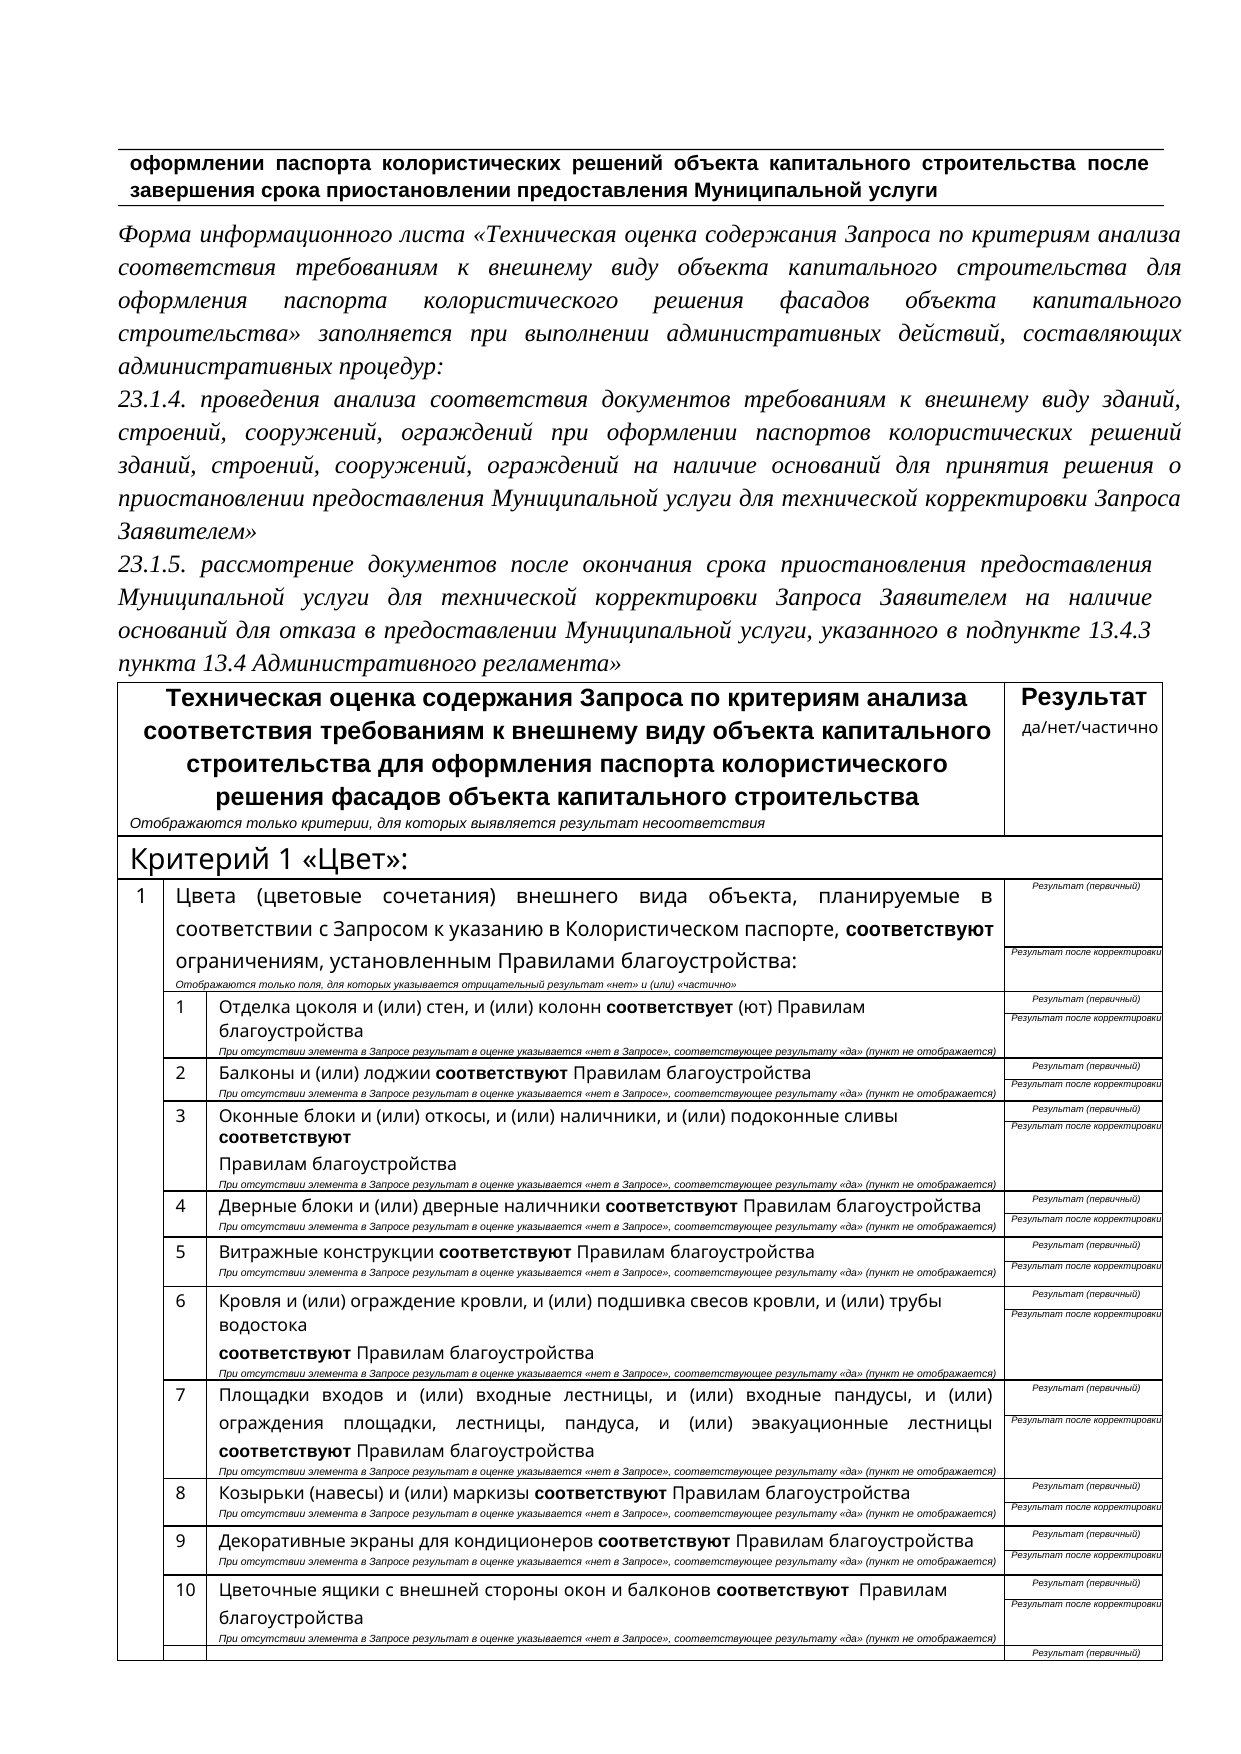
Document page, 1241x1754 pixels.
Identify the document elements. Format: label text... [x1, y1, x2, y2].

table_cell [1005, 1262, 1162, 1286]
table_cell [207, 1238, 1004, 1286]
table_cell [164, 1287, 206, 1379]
list проведения анализа соответствия документов требованиям к внешнему виду зданий, строений, сооружений, ограждений при оформлении паспортов колористических решений зданий, строений, сооружений, ограждений на наличие оснований для принятия решения о приостановлении предоставления Муниципальной услуги для технической корректировки Запроса Заявителем» [118, 384, 1181, 545]
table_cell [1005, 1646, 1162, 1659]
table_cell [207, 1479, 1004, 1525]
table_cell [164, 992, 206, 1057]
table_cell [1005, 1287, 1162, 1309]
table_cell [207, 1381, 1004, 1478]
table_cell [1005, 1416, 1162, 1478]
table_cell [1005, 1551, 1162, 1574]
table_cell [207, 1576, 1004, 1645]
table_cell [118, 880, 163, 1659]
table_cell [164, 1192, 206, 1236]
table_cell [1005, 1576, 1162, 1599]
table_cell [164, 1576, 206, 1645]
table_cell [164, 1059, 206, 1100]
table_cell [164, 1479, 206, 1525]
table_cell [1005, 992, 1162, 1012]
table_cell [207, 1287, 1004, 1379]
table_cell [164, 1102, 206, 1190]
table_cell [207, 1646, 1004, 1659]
list рассмотрение документов после окончания срока приостановления предоставления Муниципальной услуги для технической корректировки Запроса Заявителем на наличие оснований для отказа в предоставлении Муниципальной услуги, указанного в подпункте 13.4.3 пункта 13.4 Административного регламента» [118, 549, 1152, 677]
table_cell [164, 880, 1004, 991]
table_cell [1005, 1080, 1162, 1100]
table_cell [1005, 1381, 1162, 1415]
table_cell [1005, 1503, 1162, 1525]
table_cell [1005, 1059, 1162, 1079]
text Форма информационного листа «Техническая оценка содержания Запроса по критериям анализа соответствия требованиям к внешнему виду объекта капитального строительства для оформления паспорта колористического решения фасадов объекта капитального строительства» заполняется при выполнении административных действий, составляющих административных процедур: [118, 219, 1182, 379]
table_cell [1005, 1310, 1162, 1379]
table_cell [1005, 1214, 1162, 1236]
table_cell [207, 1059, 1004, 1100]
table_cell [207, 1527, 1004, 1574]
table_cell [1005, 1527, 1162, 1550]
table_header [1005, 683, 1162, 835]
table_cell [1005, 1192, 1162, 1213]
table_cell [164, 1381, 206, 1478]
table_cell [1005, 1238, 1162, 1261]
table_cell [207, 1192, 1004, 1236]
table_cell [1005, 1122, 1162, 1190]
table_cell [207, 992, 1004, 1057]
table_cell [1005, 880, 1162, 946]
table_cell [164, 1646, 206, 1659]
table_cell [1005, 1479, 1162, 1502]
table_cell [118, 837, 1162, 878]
text оформлении паспорта колористических решений объекта капитального строительства после завершения срока приостановлении предоставления Муниципальной услуги [129, 151, 1223, 202]
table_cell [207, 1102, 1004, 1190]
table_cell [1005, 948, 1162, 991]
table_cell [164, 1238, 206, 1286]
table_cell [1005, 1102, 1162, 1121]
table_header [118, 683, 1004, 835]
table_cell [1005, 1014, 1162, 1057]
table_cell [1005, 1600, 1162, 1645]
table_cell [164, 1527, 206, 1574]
